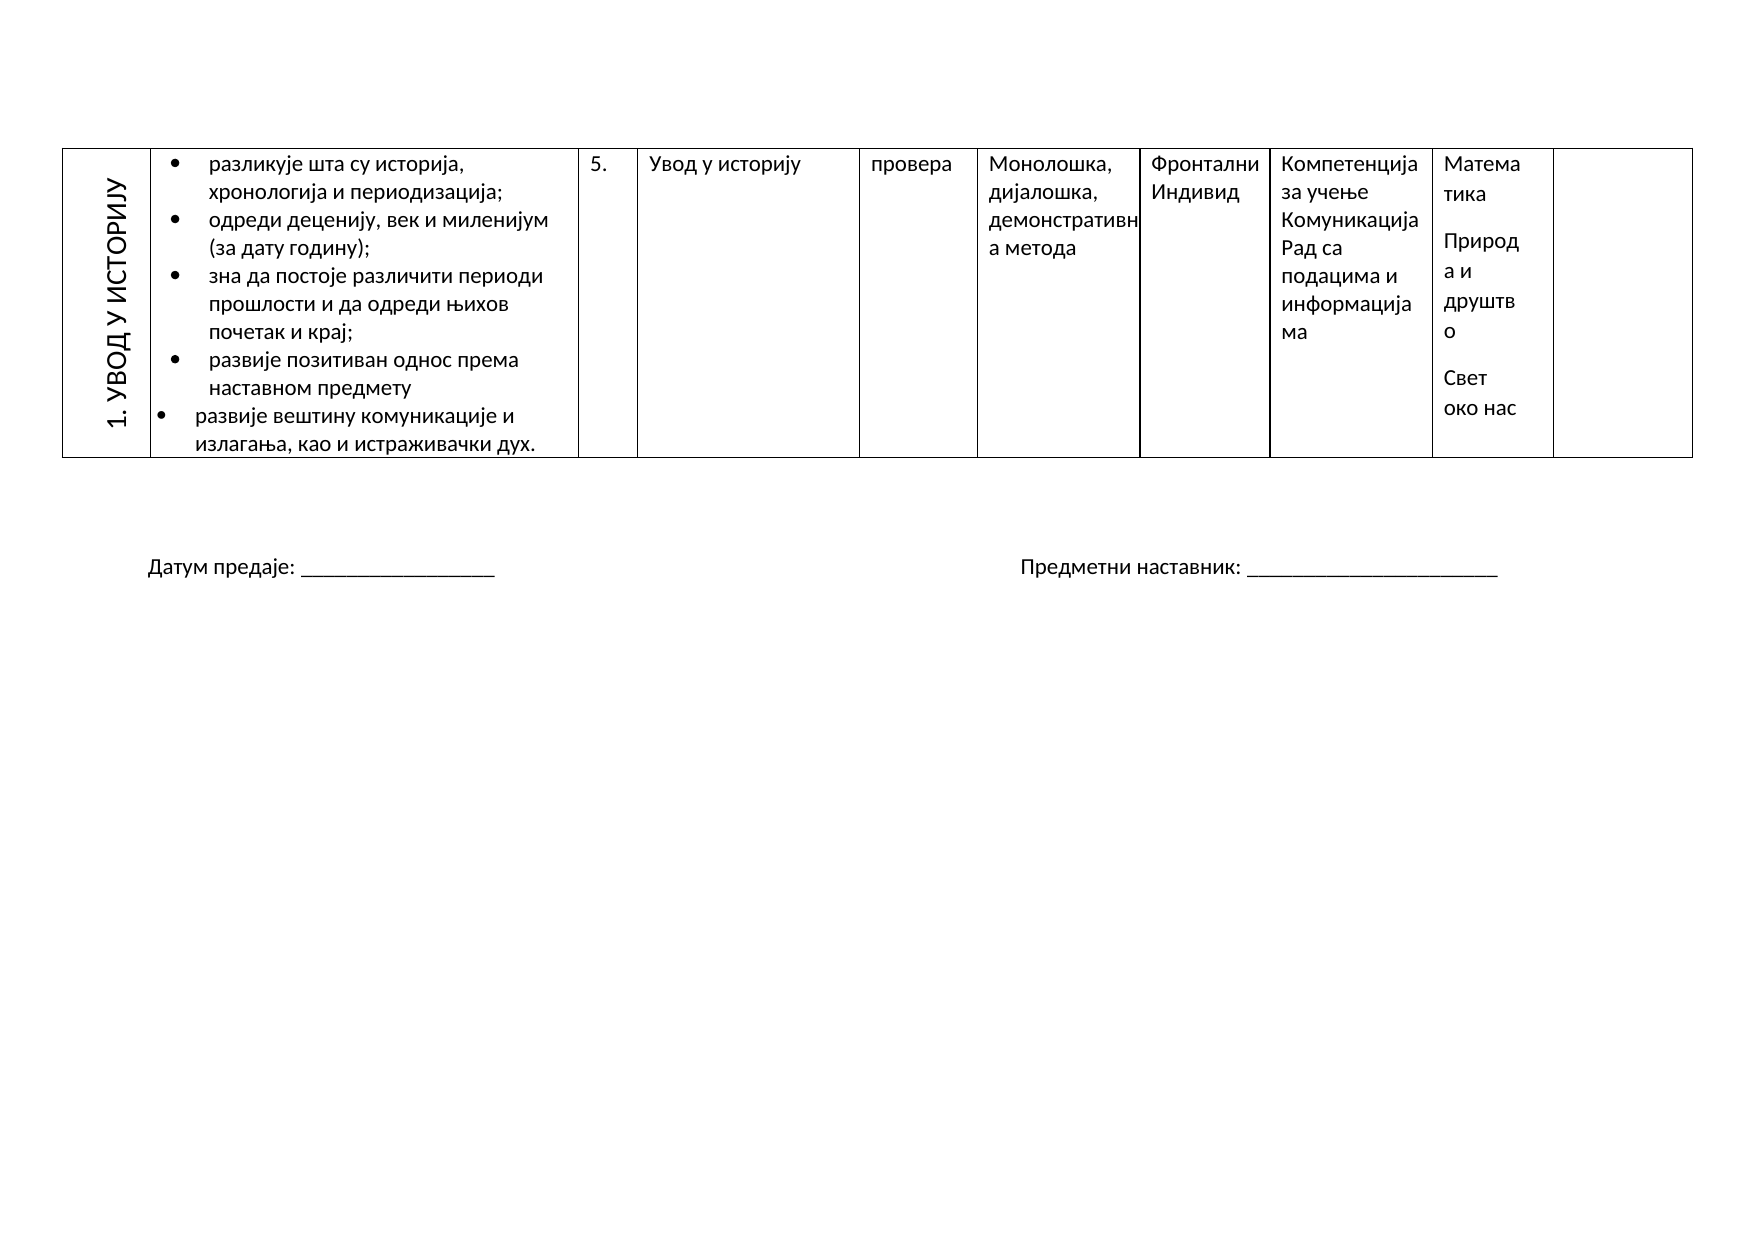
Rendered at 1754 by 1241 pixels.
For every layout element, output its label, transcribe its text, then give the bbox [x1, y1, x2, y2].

table_cell Компетенција за учење Комуникација Рад са подацима и информацијама [1271, 149, 1432, 457]
table_cell [1554, 149, 1692, 457]
table_cell 1. УВОД У ИСТОРИЈУ [63, 149, 150, 457]
table_cell провера [860, 149, 977, 457]
table_cell 5. [579, 149, 637, 457]
table_cell Монолошка, дијалошка, демонстративна метода [978, 149, 1139, 457]
table_cell Увод у историју [638, 149, 859, 457]
table_cell разликује шта су историја, хронологија и периодизација; одреди деценију, век и миленијум (за дату годину); зна да постоје различити периоди прошлости и да одреди њихов почетак и крај; развије позитиван однос према наставном предмету развије вештину комуникације и излагања, као и истраживачки дух. [151, 149, 578, 457]
table_cell Математика Природа и друштво Свет око нас [1433, 149, 1553, 457]
table_cell Фронтални Индивид [1141, 149, 1269, 457]
text Датум предаје: _________________ Предметни наставник: ______________________ [148, 552, 1606, 580]
